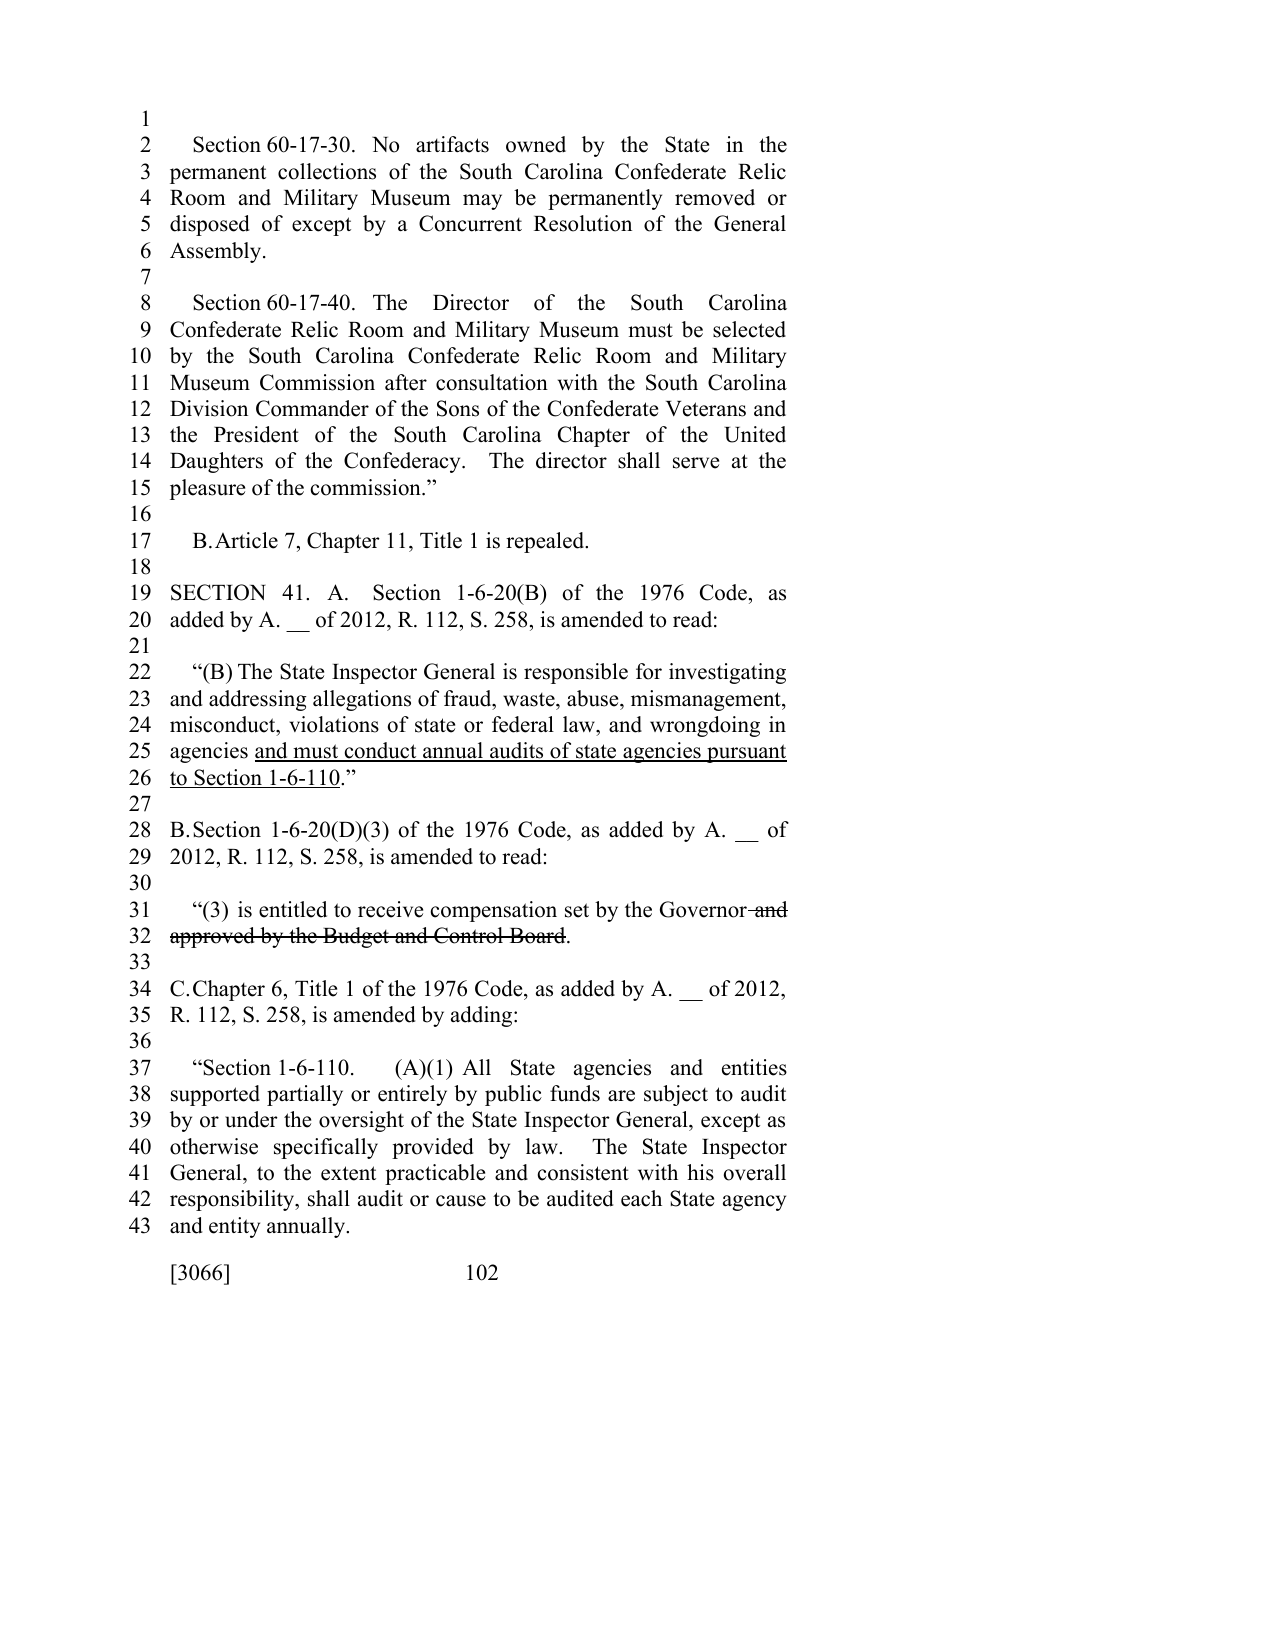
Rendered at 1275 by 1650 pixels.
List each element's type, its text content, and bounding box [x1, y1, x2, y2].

text “(3) is entitled to receive compensation set by the Governor and approved by the Budget and Control Board. [169, 896, 787, 948]
text B. Article 7, Chapter 11, Title 1 is repealed. [169, 527, 787, 553]
text “(B) The State Inspector General is responsible for investigating and addressing allegations of fraud, waste, abuse, mismanagement, misconduct, violations of state or federal law, and wrongdoing in agencies and must conduct annual audits of state agencies pursuant to Section 1-6-110.” [169, 658, 787, 790]
text Section 60-17-40. The Director of the South Carolina Confederate Relic Room and Military Museum must be selected by the South Carolina Confederate Relic Room and Military Museum Commission after consultation with the South Carolina Division Commander of the Sons of the Confederate Veterans and the President of the South Carolina Chapter of the United Daughters of the Confederacy. The director shall serve at the pleasure of the commission.” [169, 289, 787, 500]
text B. Section 1-6-20(D)(3) of the 1976 Code, as added by A. __ of 2012, R. 112, S. 258, is amended to read: [169, 817, 787, 869]
text “Section 1-6-110. (A)(1) All State agencies and entities supported partially or entirely by public funds are subject to audit by or under the oversight of the State Inspector General, except as otherwise specifically provided by law. The State Inspector General, to the extent practicable and consistent with his overall responsibility, shall audit or cause to be audited each State agency and entity annually. [169, 1054, 787, 1238]
text Section 60-17-30. No artifacts owned by the State in the permanent collections of the South Carolina Confederate Relic Room and Military Museum may be permanently removed or disposed of except by a Concurrent Resolution of the General Assembly. [169, 131, 787, 263]
text C. Chapter 6, Title 1 of the 1976 Code, as added by A. __ of 2012, R. 112, S. 258, is amended by adding: [169, 975, 787, 1027]
text SECTION 41. A. Section 1-6-20(B) of the 1976 Code, as added by A. __ of 2012, R. 112, S. 258, is amended to read: [169, 579, 787, 632]
